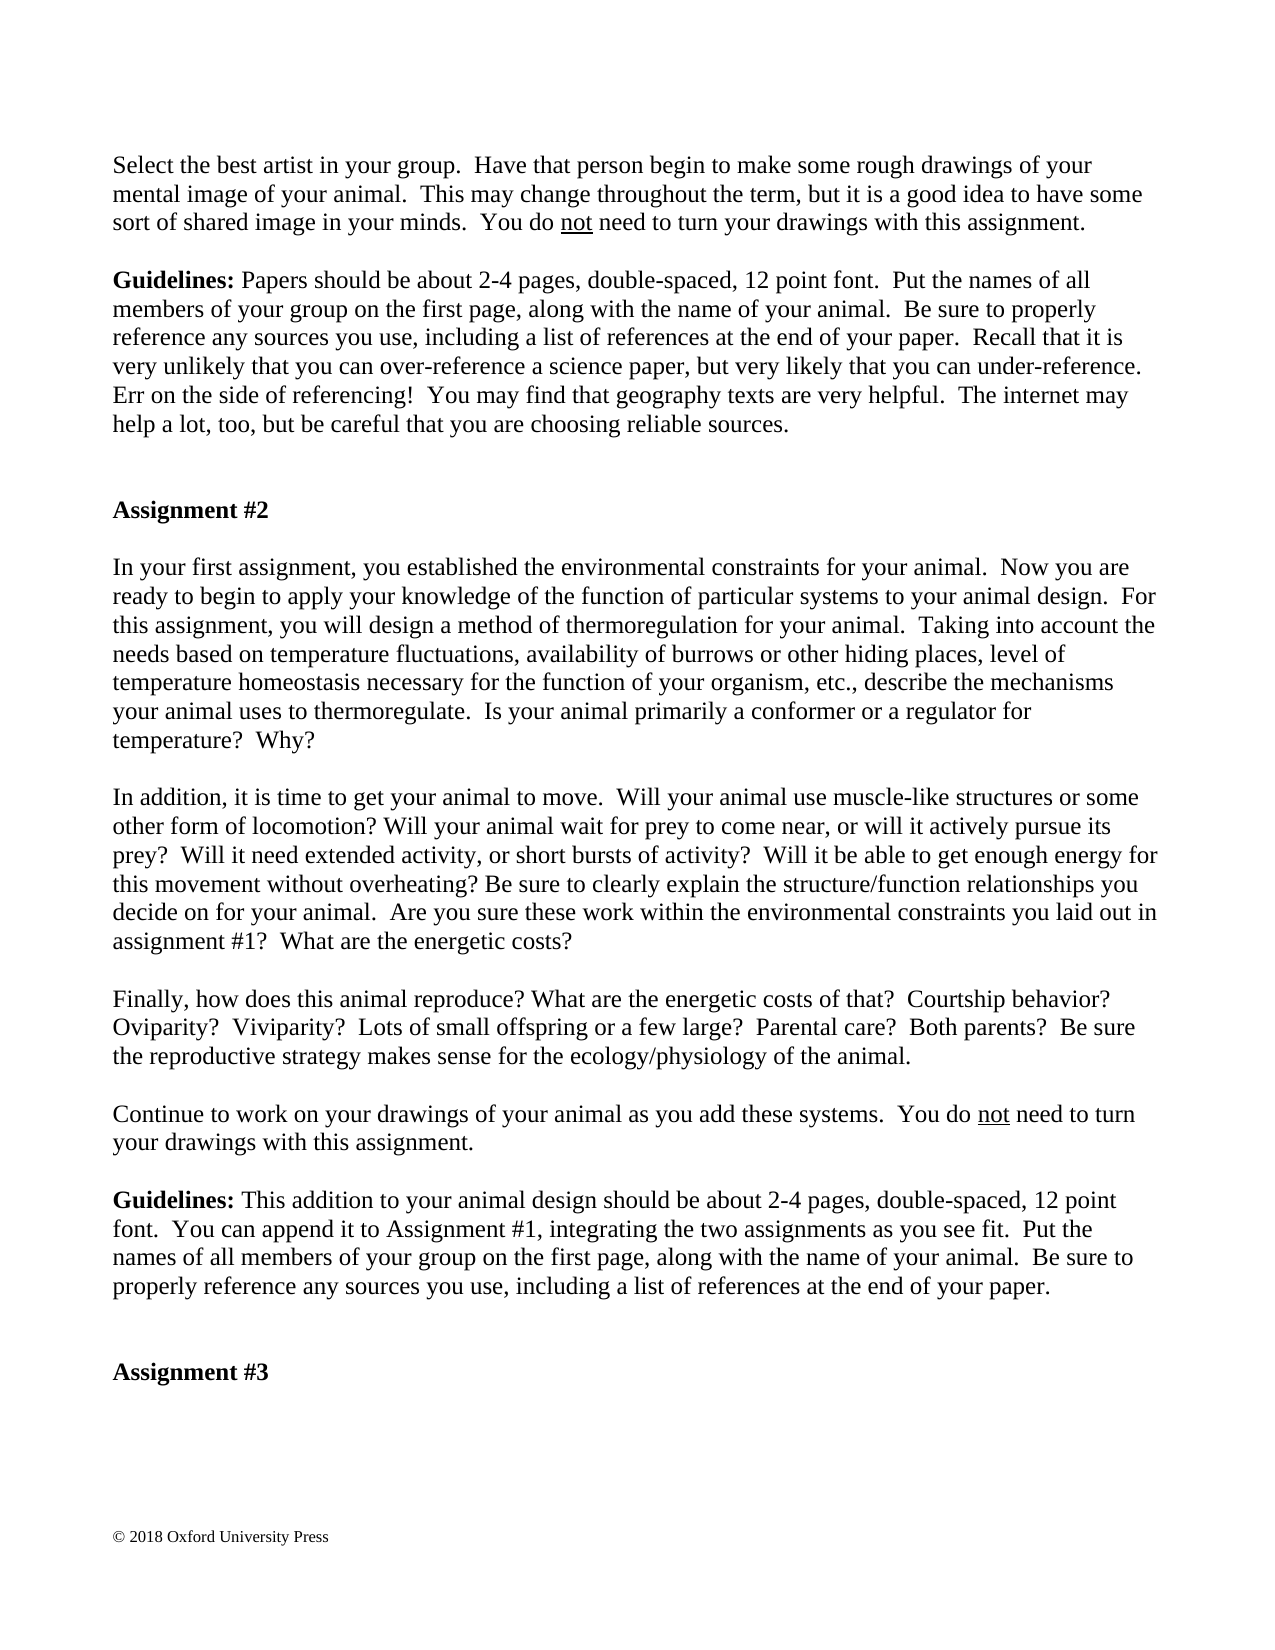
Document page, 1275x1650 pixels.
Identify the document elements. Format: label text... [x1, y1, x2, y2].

text Assignment #2 [112, 495, 1162, 524]
text Select the best artist in your group. Have that person begin to make some rough drawings of your mental image of your animal. This may change throughout the term, but it is a good idea to have some sort of shared image in your minds. You do not need to turn your drawings with this assignment. [112, 150, 1162, 236]
text Finally, how does this animal reproduce? What are the energetic costs of that? Courtship behavior? Oviparity? Viviparity? Lots of small offspring or a few large? Parental care? Both parents? Be sure the reproductive strategy makes sense for the ecology/physiology of the animal. [112, 984, 1162, 1070]
text In your first assignment, you established the environmental constraints for your animal. Now you are ready to begin to apply your knowledge of the function of particular systems to your animal design. For this assignment, you will design a method of thermoregulation for your animal. Taking into account the needs based on temperature fluctuations, availability of burrows or other hiding places, level of temperature homeostasis necessary for the function of your organism, etc., describe the mechanisms your animal uses to thermoregulate. Is your animal primarily a conformer or a regulator for temperature? Why? [112, 552, 1162, 754]
text In addition, it is time to get your animal to move. Will your animal use muscle-like structures or some other form of locomotion? Will your animal wait for prey to come near, or will it actively pursue its prey? Will it need extended activity, or short bursts of activity? Will it be able to get enough energy for this movement without overheating? Be sure to clearly explain the structure/function relationships you decide on for your animal. Are you sure these work within the environmental constraints you laid out in assignment #1? What are the energetic costs? [112, 782, 1162, 955]
text Guidelines: Papers should be about 2-4 pages, double-spaced, 12 point font. Put the names of all members of your group on the first page, along with the name of your animal. Be sure to properly reference any sources you use, including a list of references at the end of your paper. Recall that it is very unlikely that you can over-reference a science paper, but very likely that you can under-reference. Err on the side of referencing! You may find that geography texts are very helpful. The internet may help a lot, too, but be careful that you are choosing reliable sources. [112, 265, 1162, 437]
text Continue to work on your drawings of your animal as you add these systems. You do not need to turn your drawings with this assignment. [112, 1099, 1162, 1156]
text Guidelines: This addition to your animal design should be about 2-4 pages, double-spaced, 12 point font. You can append it to Assignment #1, integrating the two assignments as you see fit. Put the names of all members of your group on the first page, along with the name of your animal. Be sure to properly reference any sources you use, including a list of references at the end of your paper. [112, 1185, 1162, 1300]
text Assignment #3 [112, 1357, 1162, 1386]
